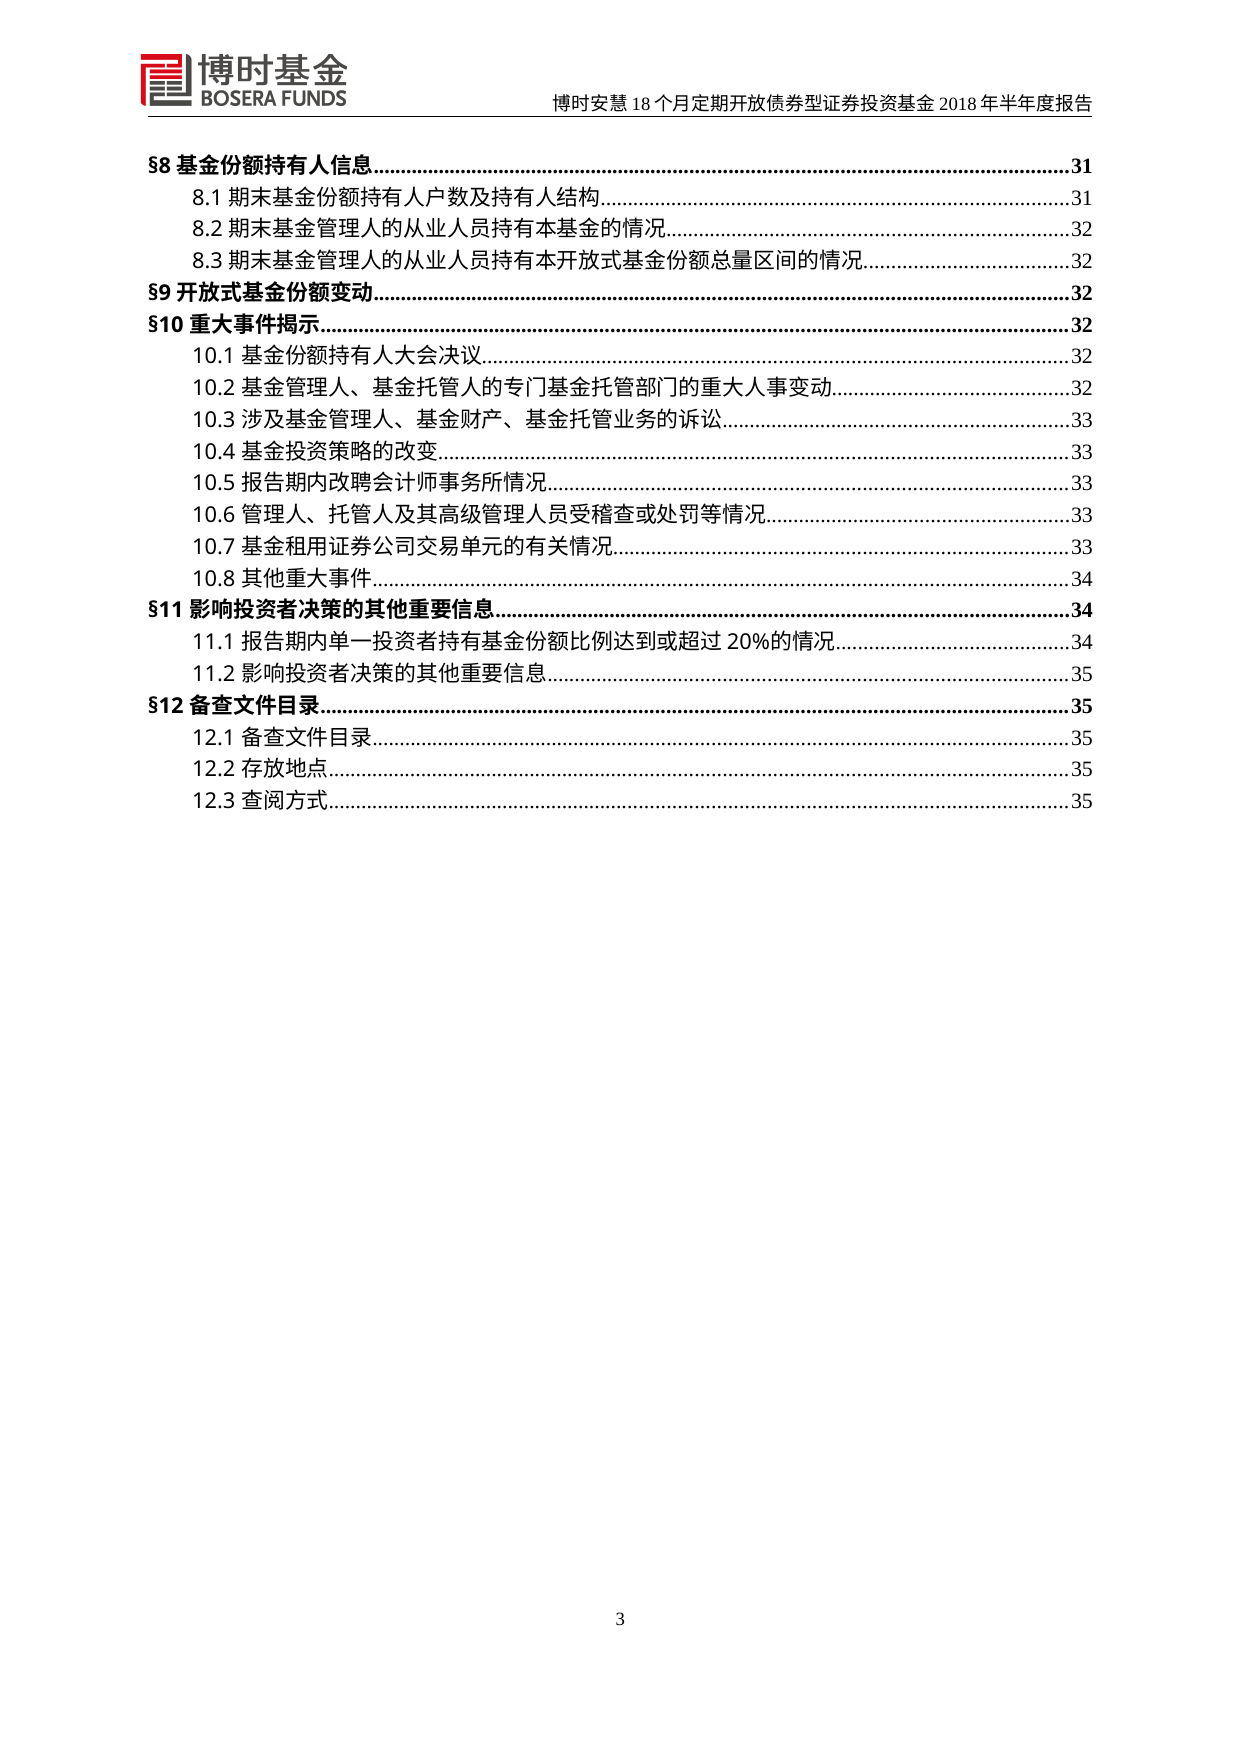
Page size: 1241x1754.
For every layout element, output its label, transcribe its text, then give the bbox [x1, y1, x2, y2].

text 10.8 其他重大事件 34 [148, 561, 1092, 592]
text §11 影响投资者决策的其他重要信息 34 [148, 592, 1092, 624]
text 12.2 存放地点 35 [148, 751, 1092, 783]
text 12.3 查阅方式 35 [148, 783, 1092, 815]
text 8.1 期末基金份额持有人户数及持有人结构 31 [148, 179, 1092, 211]
text 10.4 基金投资策略的改变 33 [148, 434, 1092, 465]
text 11.1 报告期内单一投资者持有基金份额比例达到或超过20%的情况 34 [148, 624, 1092, 656]
text 8.2 期末基金管理人的从业人员持有本基金的情况 32 [148, 211, 1092, 243]
text 12.1 备查文件目录 35 [148, 719, 1092, 751]
text 10.1 基金份额持有人大会决议 32 [148, 338, 1092, 370]
text 10.2 基金管理人、基金托管人的专门基金托管部门的重大人事变动 32 [148, 370, 1092, 402]
text §10 重大事件揭示 32 [148, 307, 1092, 338]
text 10.7 基金租用证券公司交易单元的有关情况 33 [148, 529, 1092, 561]
text §12 备查文件目录 35 [148, 688, 1092, 719]
text §8 基金份额持有人信息 31 [148, 148, 1092, 179]
picture [140, 54, 348, 106]
text 10.5 报告期内改聘会计师事务所情况 33 [148, 465, 1092, 497]
text 11.2 影响投资者决策的其他重要信息 35 [148, 656, 1092, 688]
text 8.3 期末基金管理人的从业人员持有本开放式基金份额总量区间的情况 32 [148, 243, 1092, 275]
text §9 开放式基金份额变动 32 [148, 275, 1092, 307]
text 10.6 管理人、托管人及其高级管理人员受稽查或处罚等情况 33 [148, 497, 1092, 529]
text 10.3 涉及基金管理人、基金财产、基金托管业务的诉讼 33 [148, 402, 1092, 434]
